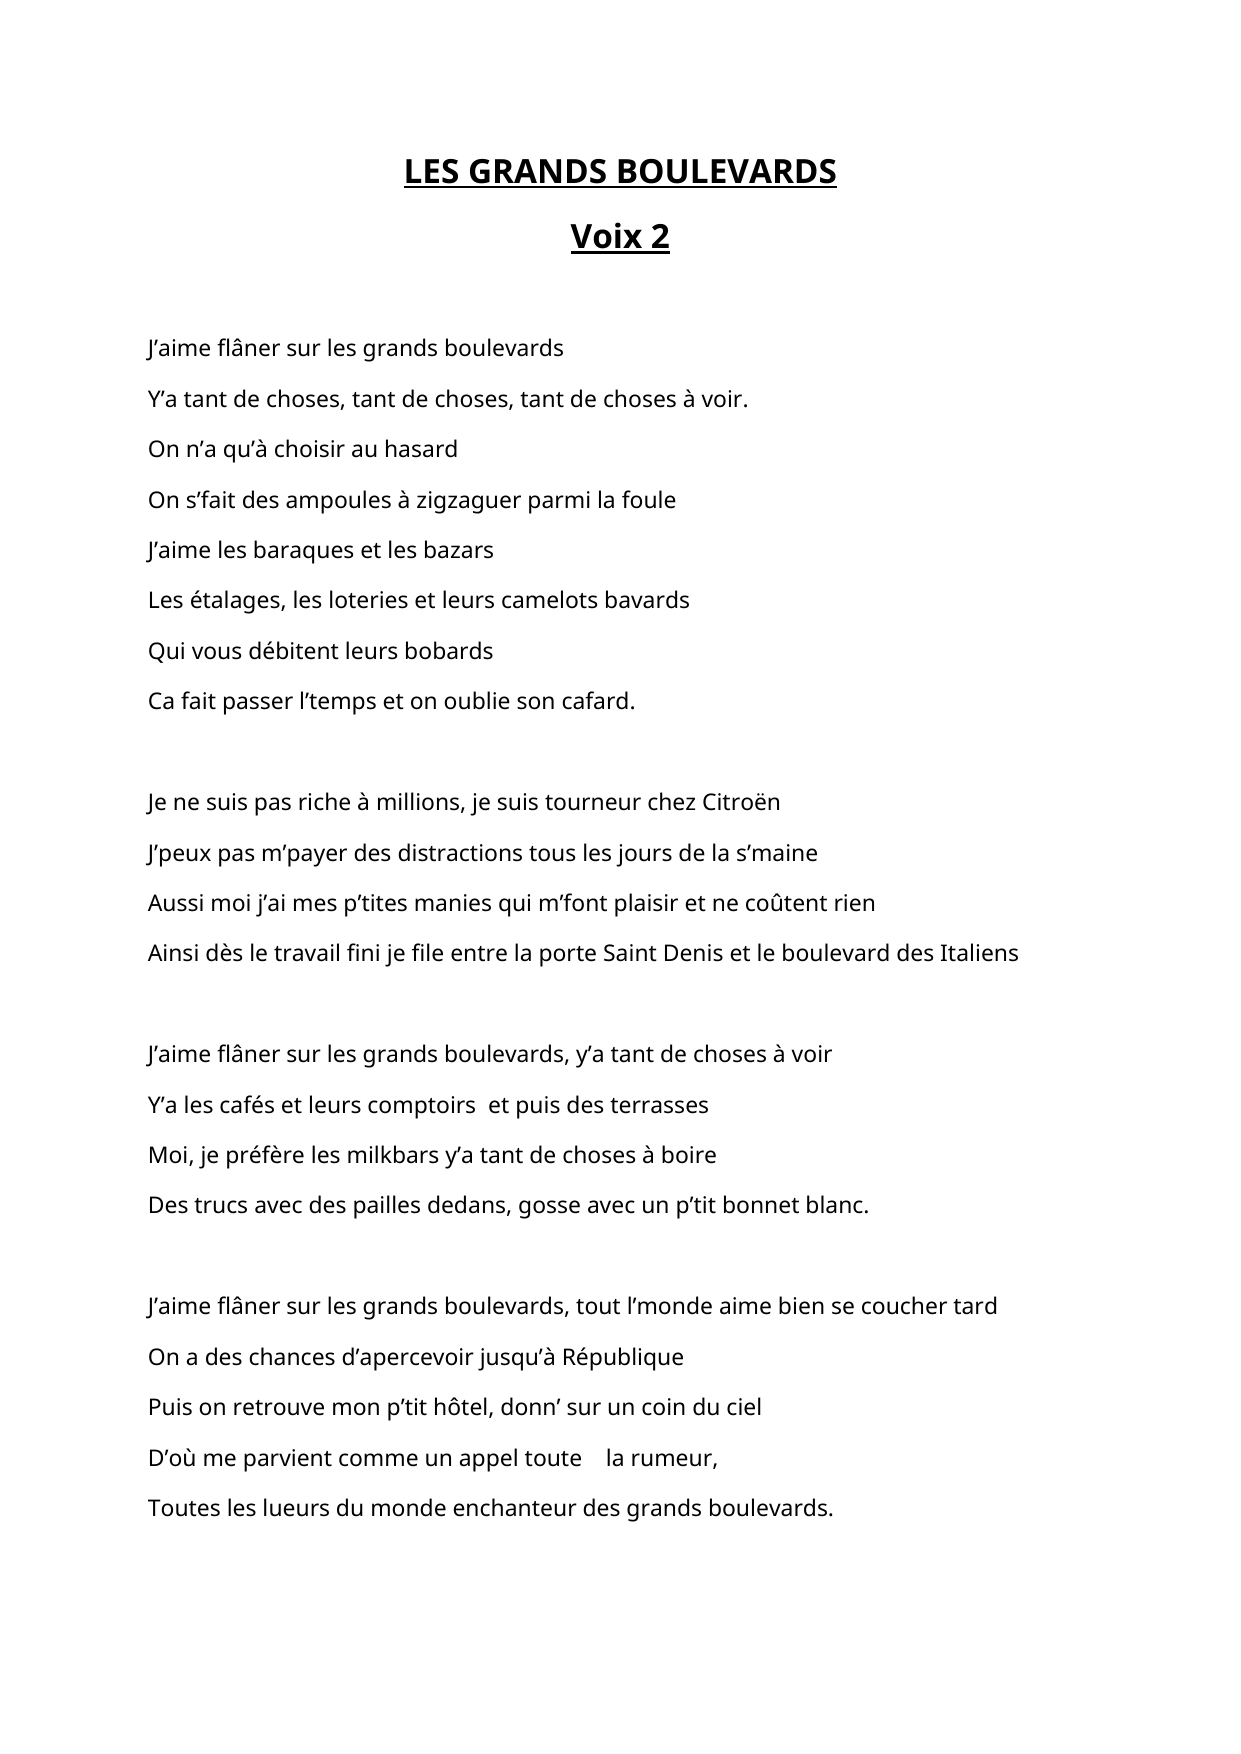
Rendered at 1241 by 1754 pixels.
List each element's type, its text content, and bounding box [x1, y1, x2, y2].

text On s’fait des ampoules à zigzaguer parmi la foule [148, 483, 1093, 515]
text Ca fait passer l’temps et on oublie son cafard. [148, 685, 1093, 716]
text Aussi moi j’ai mes p’tites manies qui m’font plaisir et ne coûtent rien [148, 887, 1093, 918]
text J’peux pas m’payer des distractions tous les jours de la s’maine [148, 836, 1093, 868]
text Je ne suis pas riche à millions, je suis tourneur chez Citroën [148, 786, 1093, 817]
text Moi, je préfère les milkbars y’a tant de choses à boire [148, 1139, 1093, 1170]
text Les étalages, les loteries et leurs camelots bavards [148, 584, 1093, 616]
text On a des chances d’apercevoir jusqu’à République [148, 1341, 1093, 1372]
text Ainsi dès le travail fini je file entre la porte Saint Denis et le boulevard des Italiens [148, 937, 1093, 968]
text J’aime flâner sur les grands boulevards [148, 332, 1093, 363]
text Y’a les cafés et leurs comptoirs et puis des terrasses [148, 1088, 1093, 1120]
text J’aime les baraques et les bazars [148, 534, 1093, 565]
text D’où me parvient comme un appel toute la rumeur, [148, 1441, 1093, 1473]
text Toutes les lueurs du monde enchanteur des grands boulevards. [148, 1492, 1093, 1523]
text Des trucs avec des pailles dedans, gosse avec un p’tit bonnet blanc. [148, 1189, 1093, 1221]
text Puis on retrouve mon p’tit hôtel, donn’ sur un coin du ciel [148, 1391, 1093, 1422]
text Voix 2 [148, 213, 1093, 259]
text LES GRANDS BOULEVARDS [148, 148, 1093, 193]
text J’aime flâner sur les grands boulevards, y’a tant de choses à voir [148, 1038, 1093, 1069]
text Y’a tant de choses, tant de choses, tant de choses à voir. [148, 383, 1093, 414]
text J’aime flâner sur les grands boulevards, tout l’monde aime bien se coucher tard [148, 1290, 1093, 1321]
text On n’a qu’à choisir au hasard [148, 433, 1093, 464]
text Qui vous débitent leurs bobards [148, 635, 1093, 666]
